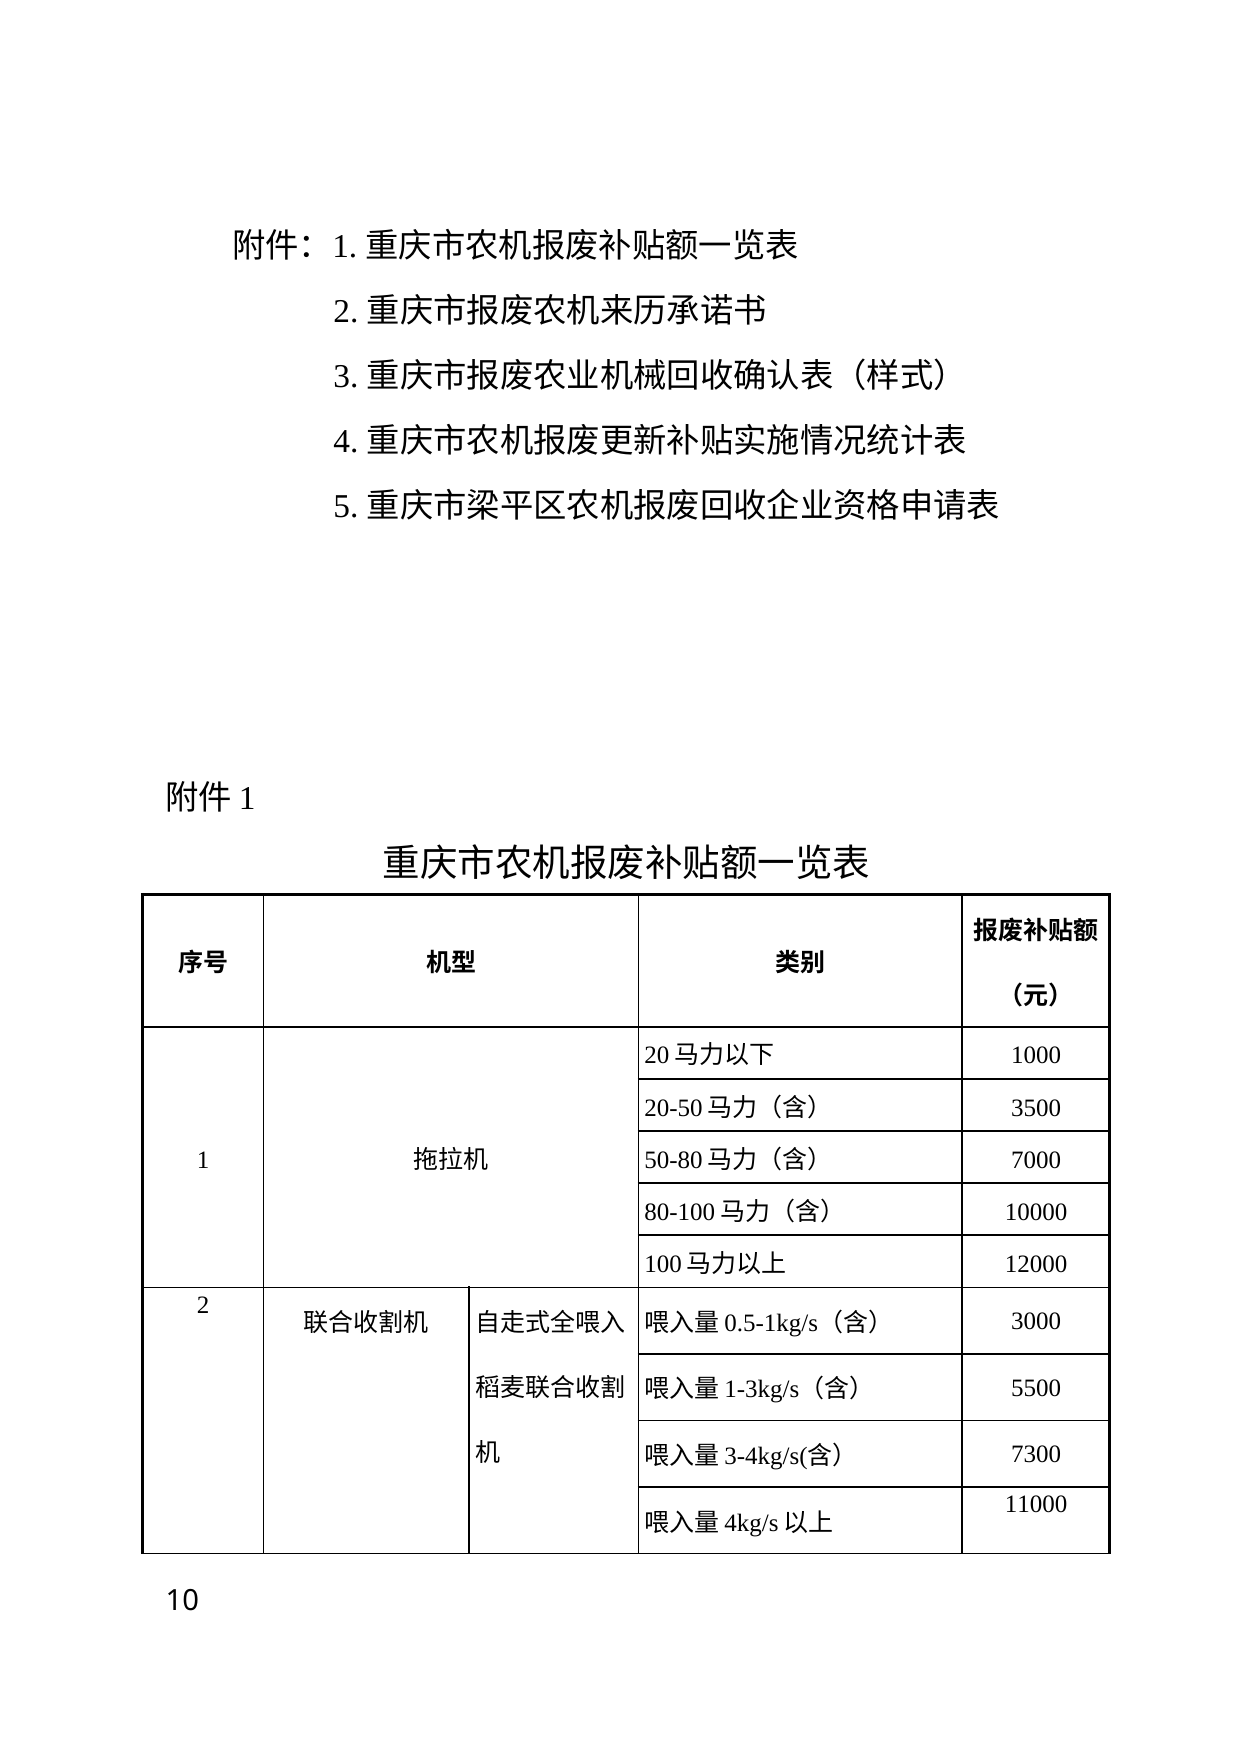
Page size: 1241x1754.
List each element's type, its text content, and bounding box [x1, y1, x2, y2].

table_cell 拖拉机 [264, 1028, 638, 1286]
table_header 报废补贴额（元） [963, 896, 1108, 1026]
text 2. 重庆市报废农机来历承诺书 [165, 275, 1087, 340]
table_cell 100马力以上 [639, 1236, 961, 1286]
text 3. 重庆市报废农业机械回收确认表（样式） [165, 340, 1087, 405]
table_cell 10000 [963, 1184, 1108, 1234]
table_header 机型 [264, 896, 638, 1026]
text 附件：1. 重庆市农机报废补贴额一览表 [165, 210, 1087, 275]
table_cell 20马力以下 [639, 1028, 961, 1078]
table_cell 喂入量0.5-1kg/s（含） [639, 1288, 961, 1353]
table_header 序号 [144, 896, 263, 1026]
text 重庆市农机报废补贴额一览表 [165, 828, 1087, 893]
table_cell 1000 [963, 1028, 1108, 1078]
text 5. 重庆市梁平区农机报废回收企业资格申请表 [165, 470, 1087, 535]
text 4. 重庆市农机报废更新补贴实施情况统计表 [165, 405, 1087, 470]
table_cell 3000 [963, 1288, 1108, 1353]
table_cell 11000 [963, 1488, 1108, 1553]
table_cell 喂入量1-3kg/s（含） [639, 1355, 961, 1419]
table_cell 喂入量4kg/s以上 [639, 1488, 961, 1553]
table_cell 50-80马力（含） [639, 1132, 961, 1182]
table_cell 5500 [963, 1355, 1108, 1419]
table_cell 7300 [963, 1421, 1108, 1486]
table_header 类别 [639, 896, 961, 1026]
table_cell 20-50马力（含） [639, 1080, 961, 1130]
table_cell 自走式全喂入稻麦联合收割机 [470, 1288, 638, 1553]
table_cell 7000 [963, 1132, 1108, 1182]
table_cell 3500 [963, 1080, 1108, 1130]
table_cell 喂入量3-4kg/s(含） [639, 1421, 961, 1486]
text 附件1 [165, 763, 1087, 828]
table_cell 2 [144, 1288, 263, 1553]
table_cell 80-100马力（含） [639, 1184, 961, 1234]
table_cell 1 [144, 1028, 263, 1286]
table_cell 12000 [963, 1236, 1108, 1286]
table_cell 联合收割机 [264, 1288, 468, 1553]
